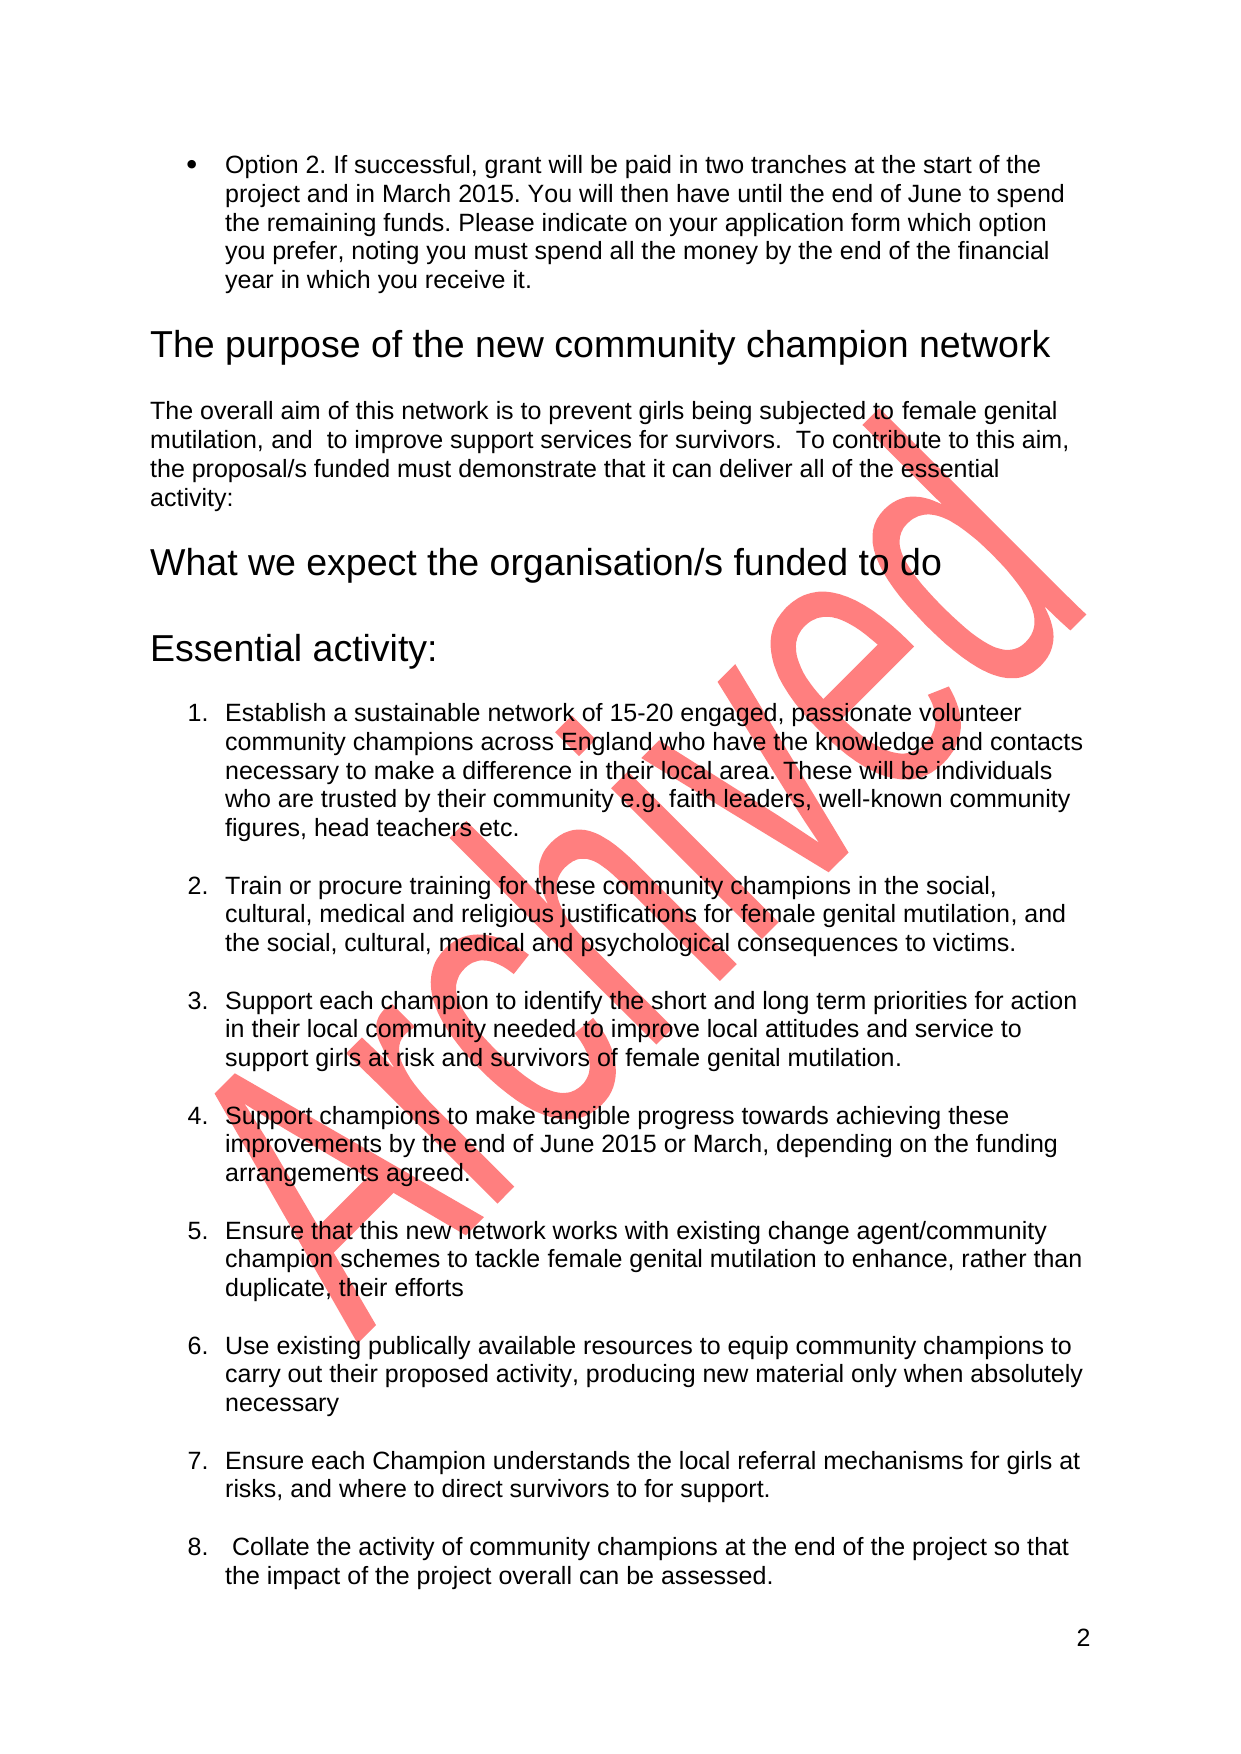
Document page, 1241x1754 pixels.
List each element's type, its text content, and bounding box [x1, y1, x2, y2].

list Ensure that this new network works with existing change agent/community champion schemes to tackle female genital mutilation to enhance, rather than duplicate, their efforts [187, 1216, 1090, 1302]
text The purpose of the new community champion network [150, 323, 1090, 366]
list Support champions to make tangible progress towards achieving these improvements by the end of June 2015 or March, depending on the funding arrangements agreed. [187, 1101, 1090, 1187]
list Option 2. If successful, grant will be paid in two tranches at the start of the project and in March 2015. You will then have until the end of June to spend the remaining funds. Please indicate on your application form which option you prefer, noting you must spend all the money by the end of the financial year in which you receive it. [187, 150, 1090, 294]
list Collate the activity of community champions at the end of the project so that the impact of the project overall can be assessed. [187, 1532, 1090, 1589]
list Ensure each Champion understands the local referral mechanisms for girls at risks, and where to direct survivors to for support. [187, 1446, 1090, 1503]
text The overall aim of this network is to prevent girls being subjected to female genital mutilation, and to improve support services for survivors. To contribute to this aim, the proposal/s funded must demonstrate that it can deliver all of the essential activity: [150, 396, 1090, 511]
list Support each champion to identify the short and long term priorities for action in their local community needed to improve local attitudes and service to support girls at risk and survivors of female genital mutilation. [187, 986, 1090, 1072]
text What we expect the organisation/s funded to do [150, 540, 1090, 583]
text Essential activity: [150, 626, 1090, 669]
list Establish a sustainable network of 15-20 engaged, passionate volunteer community champions across England who have the knowledge and contacts necessary to make a difference in their local area. These will be individuals who are trusted by their community e.g. faith leaders, well-known community figures, head teachers etc. [187, 698, 1090, 842]
list Use existing publically available resources to equip community champions to carry out their proposed activity, producing new material only when absolutely necessary [187, 1331, 1090, 1417]
list Train or procure training for these community champions in the social, cultural, medical and religious justifications for female genital mutilation, and the social, cultural, medical and psychological consequences to victims. [187, 871, 1090, 957]
